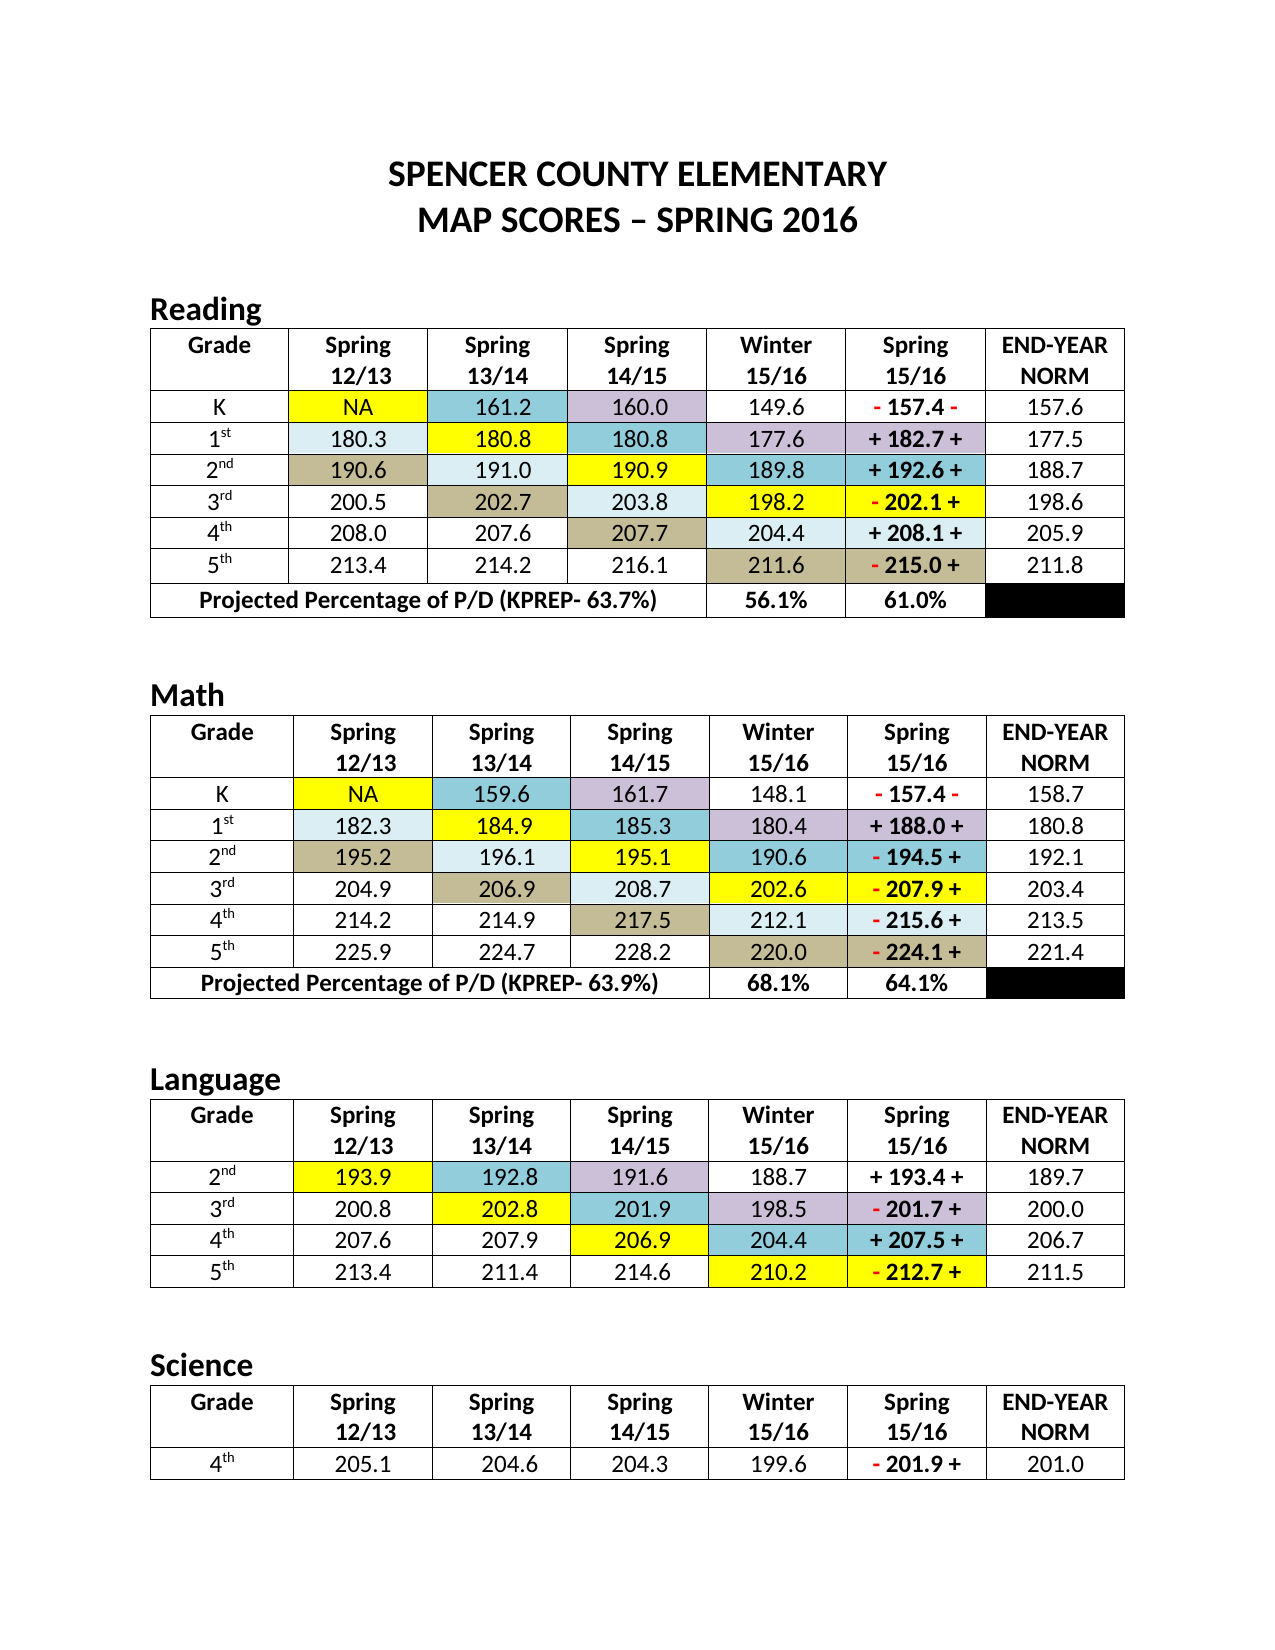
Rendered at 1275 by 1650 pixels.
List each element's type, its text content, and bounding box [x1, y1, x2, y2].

table_cell + 182.7 + [846, 423, 985, 453]
table_cell [987, 968, 1124, 998]
table_cell - 157.4 - [848, 778, 986, 809]
table_cell 213.4 [289, 549, 427, 583]
table_cell 208.0 [289, 518, 427, 548]
table_cell K [151, 391, 288, 422]
table_cell 149.6 [707, 391, 845, 422]
table_cell 210.2 [709, 1256, 847, 1287]
table_header Winter 15/16 [709, 1100, 847, 1161]
table_cell 211.6 [707, 549, 845, 583]
table_header END-YEAR NORM [986, 329, 1124, 390]
table_cell + 208.1 + [846, 518, 985, 548]
table_header Grade [151, 1100, 293, 1161]
table_cell 207.6 [294, 1225, 432, 1255]
table_cell - 202.1 + [846, 486, 985, 517]
table_cell + 193.4 + [848, 1162, 986, 1192]
table_cell 161.7 [571, 778, 709, 809]
table_cell - 215.0 + [846, 549, 985, 583]
table_cell 198.2 [707, 486, 845, 517]
table_header Spring 14/15 [571, 1100, 708, 1161]
table_header END-YEAR NORM [987, 1100, 1124, 1161]
table_cell 158.7 [987, 778, 1124, 809]
table_header Spring 13/14 [433, 1100, 570, 1161]
table_cell 204.4 [709, 1225, 847, 1255]
table_header Spring 14/15 [571, 1386, 708, 1447]
table_cell 213.4 [294, 1256, 432, 1287]
table_cell - 201.7 + [848, 1193, 986, 1224]
table_cell 161.2 [428, 391, 567, 422]
table_cell 180.4 [710, 810, 847, 840]
table_header Spring 12/13 [294, 716, 432, 777]
table_cell 200.8 [294, 1193, 432, 1224]
text MAP SCORES – SPRING 2016 [150, 196, 1125, 242]
table_cell Projected Percentage of P/D (KPREP- 63.9%) [151, 968, 709, 998]
table_cell 202.8 [433, 1193, 570, 1224]
table_cell 4th [151, 1225, 293, 1255]
table_cell 204.9 [294, 873, 432, 903]
table_cell 182.3 [294, 810, 432, 840]
table_cell 184.9 [433, 810, 570, 840]
table_header Winter 15/16 [709, 1386, 847, 1447]
table_header Spring 13/14 [428, 329, 567, 390]
table_cell 191.0 [428, 455, 567, 485]
table_cell 159.6 [433, 778, 570, 809]
table_cell 177.6 [707, 423, 845, 453]
table_cell 200.5 [289, 486, 427, 517]
table_cell - 224.1 + [848, 936, 986, 967]
table_cell 228.2 [571, 936, 709, 967]
table_cell 224.7 [433, 936, 570, 967]
table_cell 56.1% [707, 584, 845, 617]
table_cell 185.3 [571, 810, 709, 840]
table_cell 204.3 [571, 1448, 708, 1478]
table_cell 180.8 [428, 423, 567, 453]
table_cell 160.0 [568, 391, 706, 422]
table_cell 205.9 [986, 518, 1124, 548]
table_cell 221.4 [987, 936, 1124, 967]
table_cell 211.8 [986, 549, 1124, 583]
table_cell 205.1 [294, 1448, 432, 1478]
text Math [150, 674, 1125, 715]
table_cell 213.5 [987, 905, 1124, 935]
table_cell 5th [151, 1256, 293, 1287]
table_header END-YEAR NORM [987, 1386, 1124, 1447]
table_cell 148.1 [710, 778, 847, 809]
table_cell 202.7 [428, 486, 567, 517]
text Reading [150, 287, 1125, 328]
table_cell - 194.5 + [848, 841, 986, 872]
table_cell 5th [151, 549, 288, 583]
table_cell [986, 584, 1124, 617]
table_header Spring 14/15 [571, 716, 709, 777]
table_cell + 192.6 + [846, 455, 985, 485]
table_header Spring 13/14 [433, 716, 570, 777]
table_cell 188.7 [709, 1162, 847, 1192]
table_cell 201.0 [987, 1448, 1124, 1478]
table_cell 198.6 [986, 486, 1124, 517]
table_cell 204.4 [707, 518, 845, 548]
table_cell 225.9 [294, 936, 432, 967]
table_cell 212.1 [710, 905, 847, 935]
table_header Spring 12/13 [294, 1100, 432, 1161]
table_header Spring 13/14 [433, 1386, 570, 1447]
table_cell 211.5 [987, 1256, 1124, 1287]
table_cell 192.8 [433, 1162, 570, 1192]
table_cell 180.3 [289, 423, 427, 453]
table_cell NA [289, 391, 427, 422]
table_cell K [151, 778, 293, 809]
table_cell 190.9 [568, 455, 706, 485]
table_cell 2nd [151, 1162, 293, 1192]
table_header Spring 12/13 [294, 1386, 432, 1447]
table_cell - 201.9 + [848, 1448, 986, 1478]
table_cell 214.9 [433, 905, 570, 935]
table_cell 193.9 [294, 1162, 432, 1192]
table_header Winter 15/16 [707, 329, 845, 390]
table_cell 200.0 [987, 1193, 1124, 1224]
table_cell 3rd [151, 486, 288, 517]
table_cell 204.6 [433, 1448, 570, 1478]
table_cell 180.8 [987, 810, 1124, 840]
table_cell 1st [151, 423, 288, 453]
table_header Winter 15/16 [710, 716, 847, 777]
table_cell + 188.0 + [848, 810, 986, 840]
table_cell - 207.9 + [848, 873, 986, 903]
table_cell 203.8 [568, 486, 706, 517]
table_cell 157.6 [986, 391, 1124, 422]
table_header Spring 14/15 [568, 329, 706, 390]
table_cell 4th [151, 1448, 293, 1478]
table_cell 206.9 [433, 873, 570, 903]
table_cell 207.6 [428, 518, 567, 548]
table_header Grade [151, 1386, 293, 1447]
table_cell 207.9 [433, 1225, 570, 1255]
table_cell 195.1 [571, 841, 709, 872]
table_cell 214.2 [294, 905, 432, 935]
table_cell 3rd [151, 1193, 293, 1224]
table_cell 4th [151, 518, 288, 548]
table_cell 195.2 [294, 841, 432, 872]
table_cell 208.7 [571, 873, 709, 903]
table_cell 180.8 [568, 423, 706, 453]
table_cell 2nd [151, 455, 288, 485]
table_cell 61.0% [846, 584, 985, 617]
table_cell 4th [151, 905, 293, 935]
table_cell 207.7 [568, 518, 706, 548]
table_cell 189.7 [987, 1162, 1124, 1192]
table_cell 217.5 [571, 905, 709, 935]
table_cell 220.0 [710, 936, 847, 967]
table_cell - 157.4 - [846, 391, 985, 422]
table_cell 206.7 [987, 1225, 1124, 1255]
text Language [150, 1058, 1125, 1098]
table_cell 191.6 [571, 1162, 708, 1192]
table_cell 214.6 [571, 1256, 708, 1287]
table_cell 196.1 [433, 841, 570, 872]
table_cell 2nd [151, 841, 293, 872]
table_cell 206.9 [571, 1225, 708, 1255]
table_cell 198.5 [709, 1193, 847, 1224]
table_cell 177.5 [986, 423, 1124, 453]
table_header Spring 15/16 [848, 1386, 986, 1447]
table_header Spring 12/13 [289, 329, 427, 390]
table_cell - 215.6 + [848, 905, 986, 935]
table_header Spring 15/16 [846, 329, 985, 390]
table_cell 199.6 [709, 1448, 847, 1478]
table_header Grade [151, 716, 293, 777]
table_cell 214.2 [428, 549, 567, 583]
table_header Spring 15/16 [848, 1100, 986, 1161]
table_cell 1st [151, 810, 293, 840]
table_cell Projected Percentage of P/D (KPREP- 63.7%) [151, 584, 706, 617]
table_cell 203.4 [987, 873, 1124, 903]
table_cell 202.6 [710, 873, 847, 903]
table_cell 189.8 [707, 455, 845, 485]
text SPENCER COUNTY ELEMENTARY [150, 150, 1125, 196]
table_cell 188.7 [986, 455, 1124, 485]
table_header Grade [151, 329, 288, 390]
table_cell - 212.7 + [848, 1256, 986, 1287]
table_cell 5th [151, 936, 293, 967]
table_cell 190.6 [710, 841, 847, 872]
table_cell NA [294, 778, 432, 809]
table_cell 211.4 [433, 1256, 570, 1287]
table_cell + 207.5 + [848, 1225, 986, 1255]
table_cell 68.1% [710, 968, 847, 998]
table_cell 216.1 [568, 549, 706, 583]
table_cell 192.1 [987, 841, 1124, 872]
text Science [150, 1344, 1125, 1384]
table_header END-YEAR NORM [987, 716, 1124, 777]
table_cell 3rd [151, 873, 293, 903]
table_cell 190.6 [289, 455, 427, 485]
table_cell 64.1% [848, 968, 986, 998]
table_header Spring 15/16 [848, 716, 986, 777]
table_cell 201.9 [571, 1193, 708, 1224]
